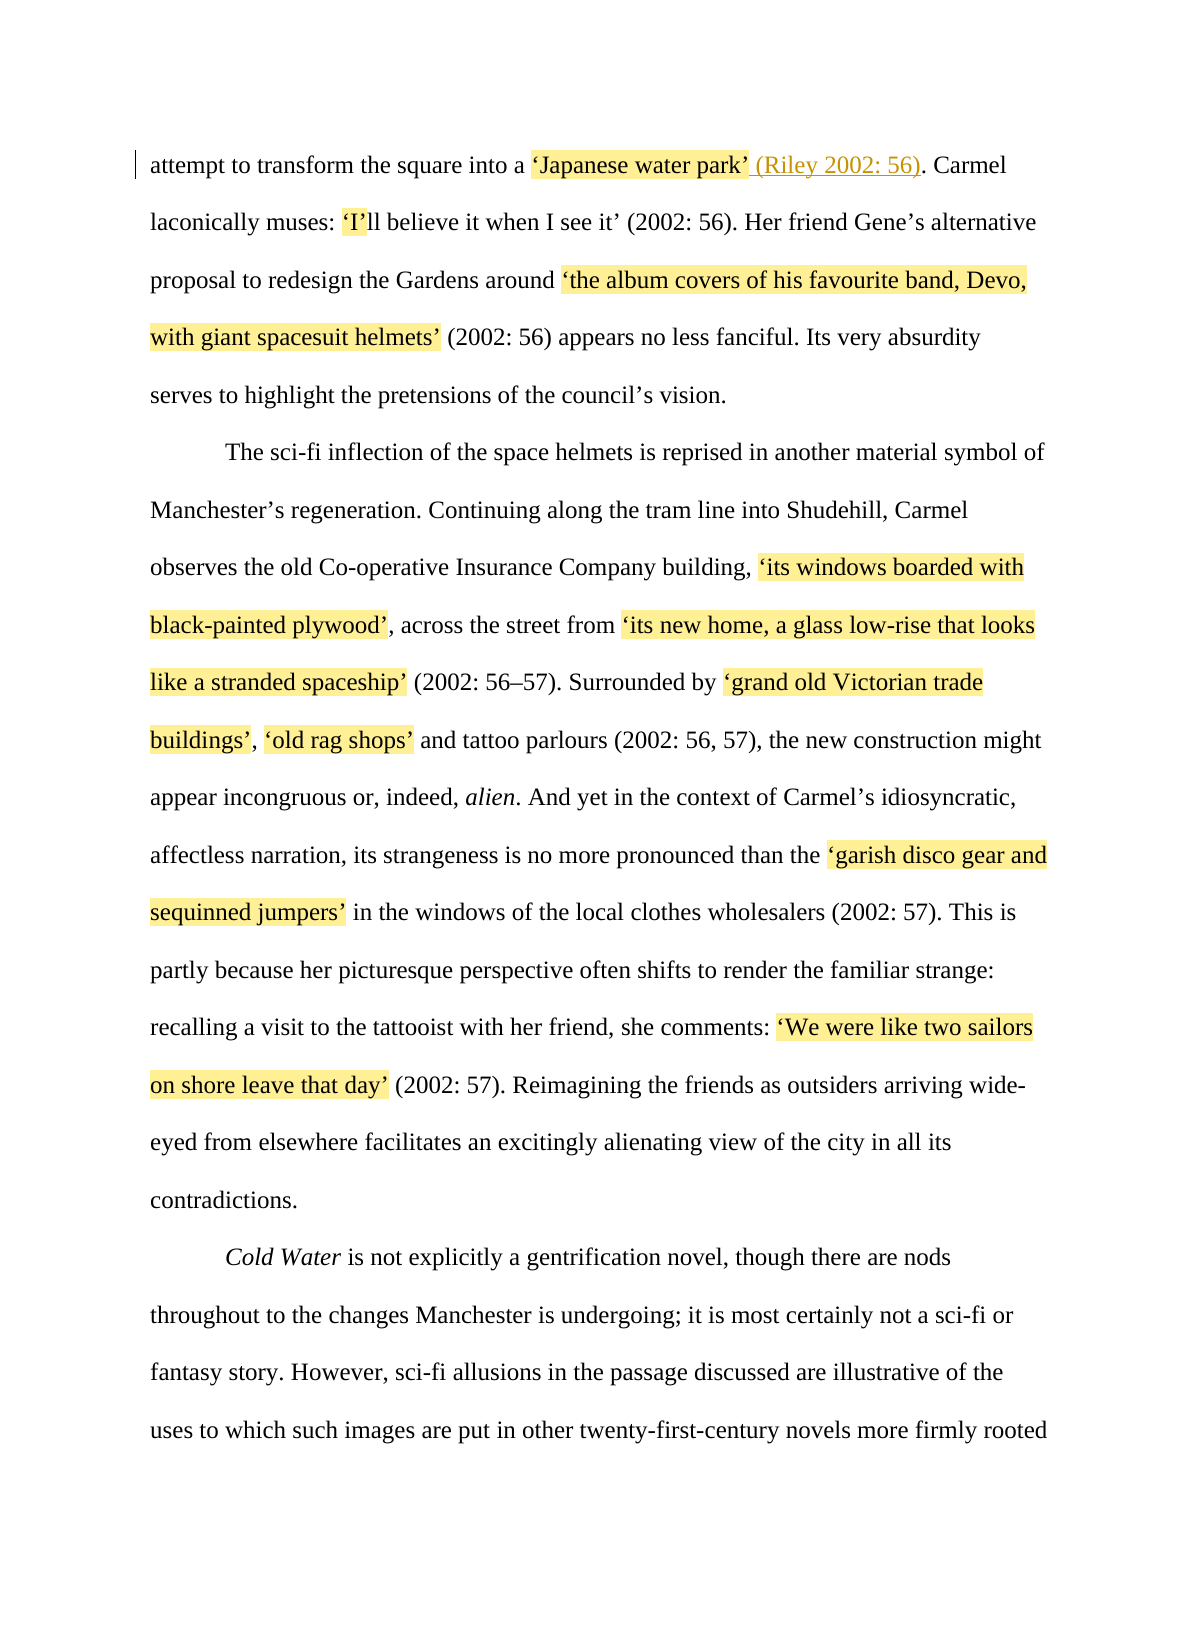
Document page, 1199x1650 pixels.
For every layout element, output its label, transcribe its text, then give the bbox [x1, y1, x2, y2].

text The sci-fi inflection of the space helmets is reprised in another material symbol of Manchester’s regeneration. Continuing along the tram line into Shudehill, Carmel observes the old Co-operative Insurance Company building, ‘its windows boarded with black-painted plywood’, across the street from ‘its new home, a glass low-rise that looks like a stranded spaceship’ (2002: 56–57). Surrounded by ‘grand old Victorian trade buildings’, ‘old rag shops’ and tattoo parlours (2002: 56, 57), the new construction might appear incongruous or, indeed, alien. And yet in the context of Carmel’s idiosyncratic, affectless narration, its strangeness is no more pronounced than the ‘garish disco gear and sequinned jumpers’ in the windows of the local clothes wholesalers (2002: 57). This is partly because her picturesque perspective often shifts to render the familiar strange: recalling a visit to the tattooist with her friend, she comments: ‘We were like two sailors on shore leave that day’ (2002: 57). Reimagining the friends as outsiders arriving wide-eyed from elsewhere facilitates an excitingly alienating view of the city in all its contradictions. [150, 437, 1049, 1214]
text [150, 150, 1049, 409]
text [150, 1242, 1049, 1444]
